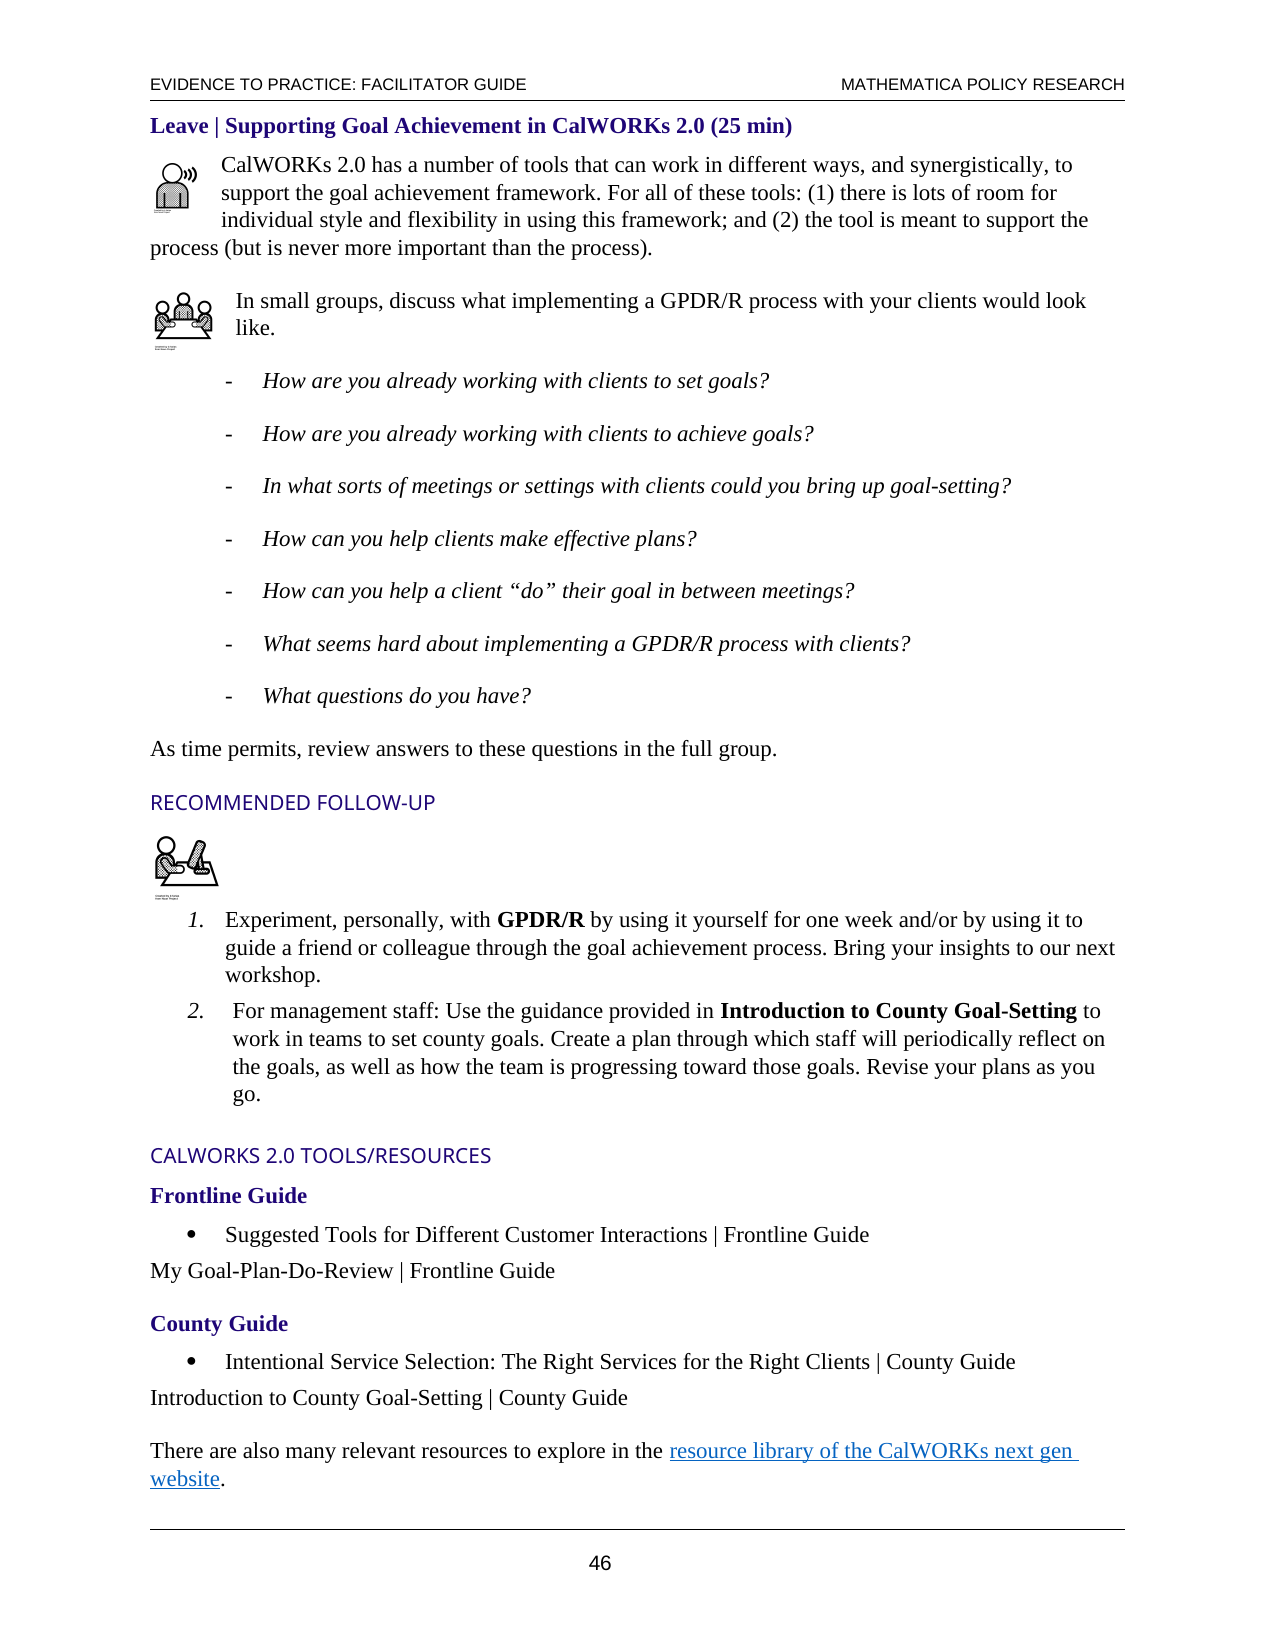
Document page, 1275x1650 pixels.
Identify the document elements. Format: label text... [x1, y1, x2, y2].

list How are you already working with clients to achieve goals? [225, 419, 1125, 446]
text In small groups, discuss what implementing a GPDR/R process with your clients would look like. [217, 287, 1125, 341]
text CALWORKS 2.0 TOOLS/RESOURCES [150, 1141, 1125, 1170]
text My Goal-Plan-Do-Review | Frontline Guide [150, 1257, 1125, 1283]
list What seems hard about implementing a GPDR/R process with clients? [225, 630, 1125, 656]
text Intentional Service Selection: The Right Services for the Right Clients | County Guide [187, 1348, 1125, 1375]
list What questions do you have? [225, 683, 1125, 709]
text CalWORKs 2.0 has a number of tools that can work in different ways, and synergistically, to support the goal achievement framework. For all of these tools: (1) there is lots of room for individual style and flexibility in using this framework; and (2) the tool is meant to support the process (but is never more important than the process). [150, 151, 1125, 261]
text For management staff: Use the guidance provided in Introduction to County Goal-Setting to work in teams to set county goals. Create a plan through which staff will periodically reflect on the goals, as well as how the team is progressing toward those goals. Revise your plans as you go. [187, 997, 1125, 1107]
text Introduction to County Goal-Setting | County Guide [150, 1384, 1125, 1411]
list In what sorts of meetings or settings with clients could you bring up goal-setting? [225, 472, 1125, 498]
picture [150, 163, 203, 216]
text Suggested Tools for Different Customer Interactions | Frontline Guide [187, 1221, 1125, 1247]
list How can you help clients make effective plans? [225, 525, 1125, 551]
list How are you already working with clients to set goals? [225, 367, 1125, 393]
list How can you help a client “do” their goal in between meetings? [225, 577, 1125, 604]
text Frontline Guide [150, 1182, 1125, 1208]
picture [150, 287, 217, 354]
picture [150, 829, 224, 904]
text RECOMMENDED FOLLOW-UP [150, 788, 1125, 816]
text County Guide [150, 1309, 1125, 1336]
list Experiment, personally, with GPDR/R by using it yourself for one week and/or by using it to guide a friend or colleague through the goal achievement process. Bring your insights to our next workshop. [187, 906, 1125, 988]
text Leave | Supporting Goal Achievement in CalWORKs 2.0 (25 min) [150, 112, 1125, 139]
text There are also many relevant resources to explore in the resource library of the CalWORKs next gen website. [150, 1437, 1125, 1491]
text As time permits, review answers to these questions in the full group. [150, 735, 1125, 762]
